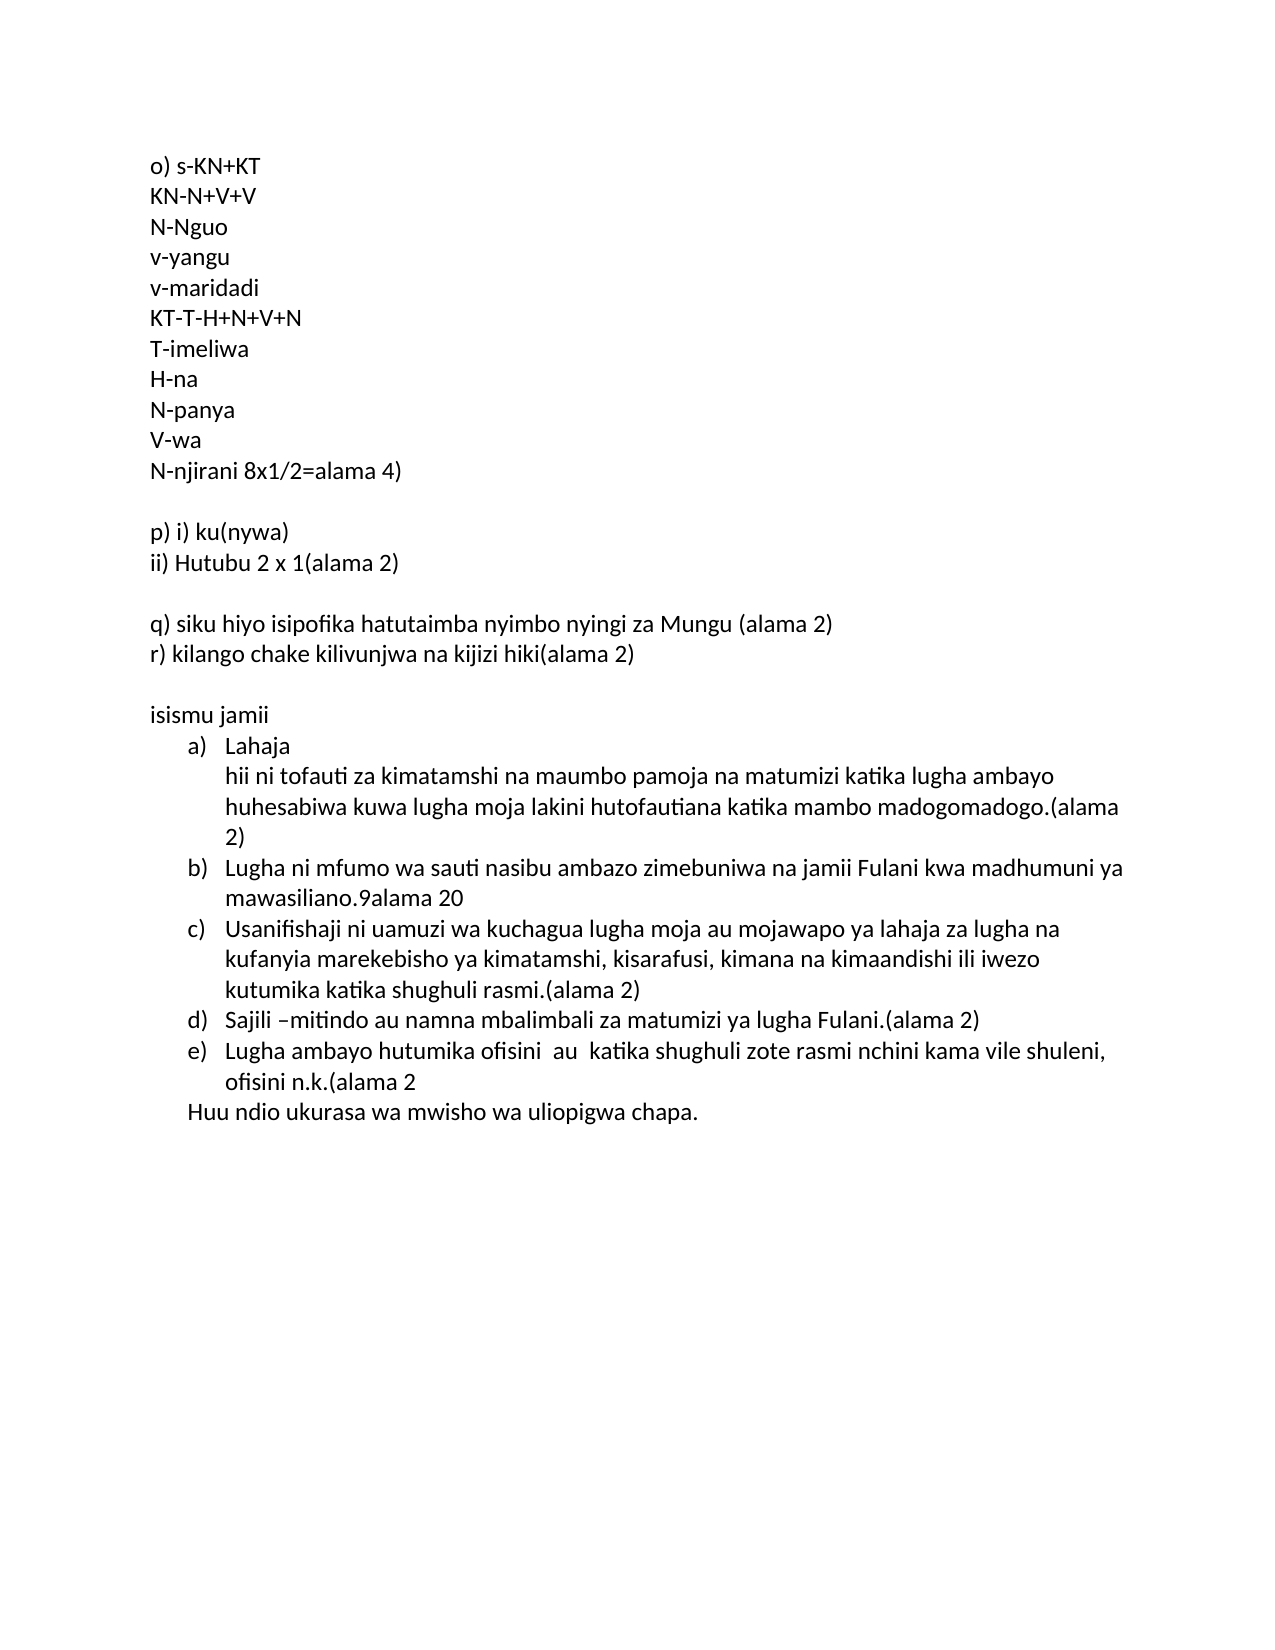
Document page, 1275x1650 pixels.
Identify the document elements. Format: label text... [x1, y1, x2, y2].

list Sajili –mitindo au namna mbalimbali za matumizi ya lugha Fulani.(alama 2) [187, 1004, 1125, 1035]
text isismu jamii [150, 699, 1125, 730]
text V-wa [150, 425, 1125, 455]
text ii) Hutubu 2 x 1(alama 2) [150, 547, 1125, 577]
list Lugha ni mfumo wa sauti nasibu ambazo zimebuniwa na jamii Fulani kwa madhumuni ya mawasiliano.9alama 20 [187, 852, 1125, 913]
text p) i) ku(nywa) [150, 516, 1125, 547]
text Huu ndio ukurasa wa mwisho wa uliopigwa chapa. [187, 1096, 1125, 1127]
text v-yangu [150, 242, 1125, 272]
list Lugha ambayo hutumika ofisini au katika shughuli zote rasmi nchini kama vile shuleni, ofisini n.k.(alama 2 [187, 1035, 1125, 1096]
text q) siku hiyo isipofika hatutaimba nyimbo nyingi za Mungu (alama 2) [150, 608, 1125, 638]
text r) kilango chake kilivunjwa na kijizi hiki(alama 2) [150, 638, 1125, 669]
text N-njirani 8x1/2=alama 4) [150, 455, 1125, 486]
text hii ni tofauti za kimatamshi na maumbo pamoja na matumizi katika lugha ambayo huhesabiwa kuwa lugha moja lakini hutofautiana katika mambo madogomadogo.(alama 2) [225, 760, 1125, 852]
text N-Nguo [150, 211, 1125, 242]
list Lahaja [187, 730, 1125, 760]
text o) s-KN+KT [150, 150, 1125, 181]
list Usanifishaji ni uamuzi wa kuchagua lugha moja au mojawapo ya lahaja za lugha na kufanyia marekebisho ya kimatamshi, kisarafusi, kimana na kimaandishi ili iwezo kutumika katika shughuli rasmi.(alama 2) [187, 913, 1125, 1004]
text H-na [150, 364, 1125, 394]
text v-maridadi [150, 272, 1125, 303]
text N-panya [150, 394, 1125, 425]
text KN-N+V+V [150, 181, 1125, 211]
text KT-T-H+N+V+N [150, 303, 1125, 333]
text T-imeliwa [150, 333, 1125, 364]
